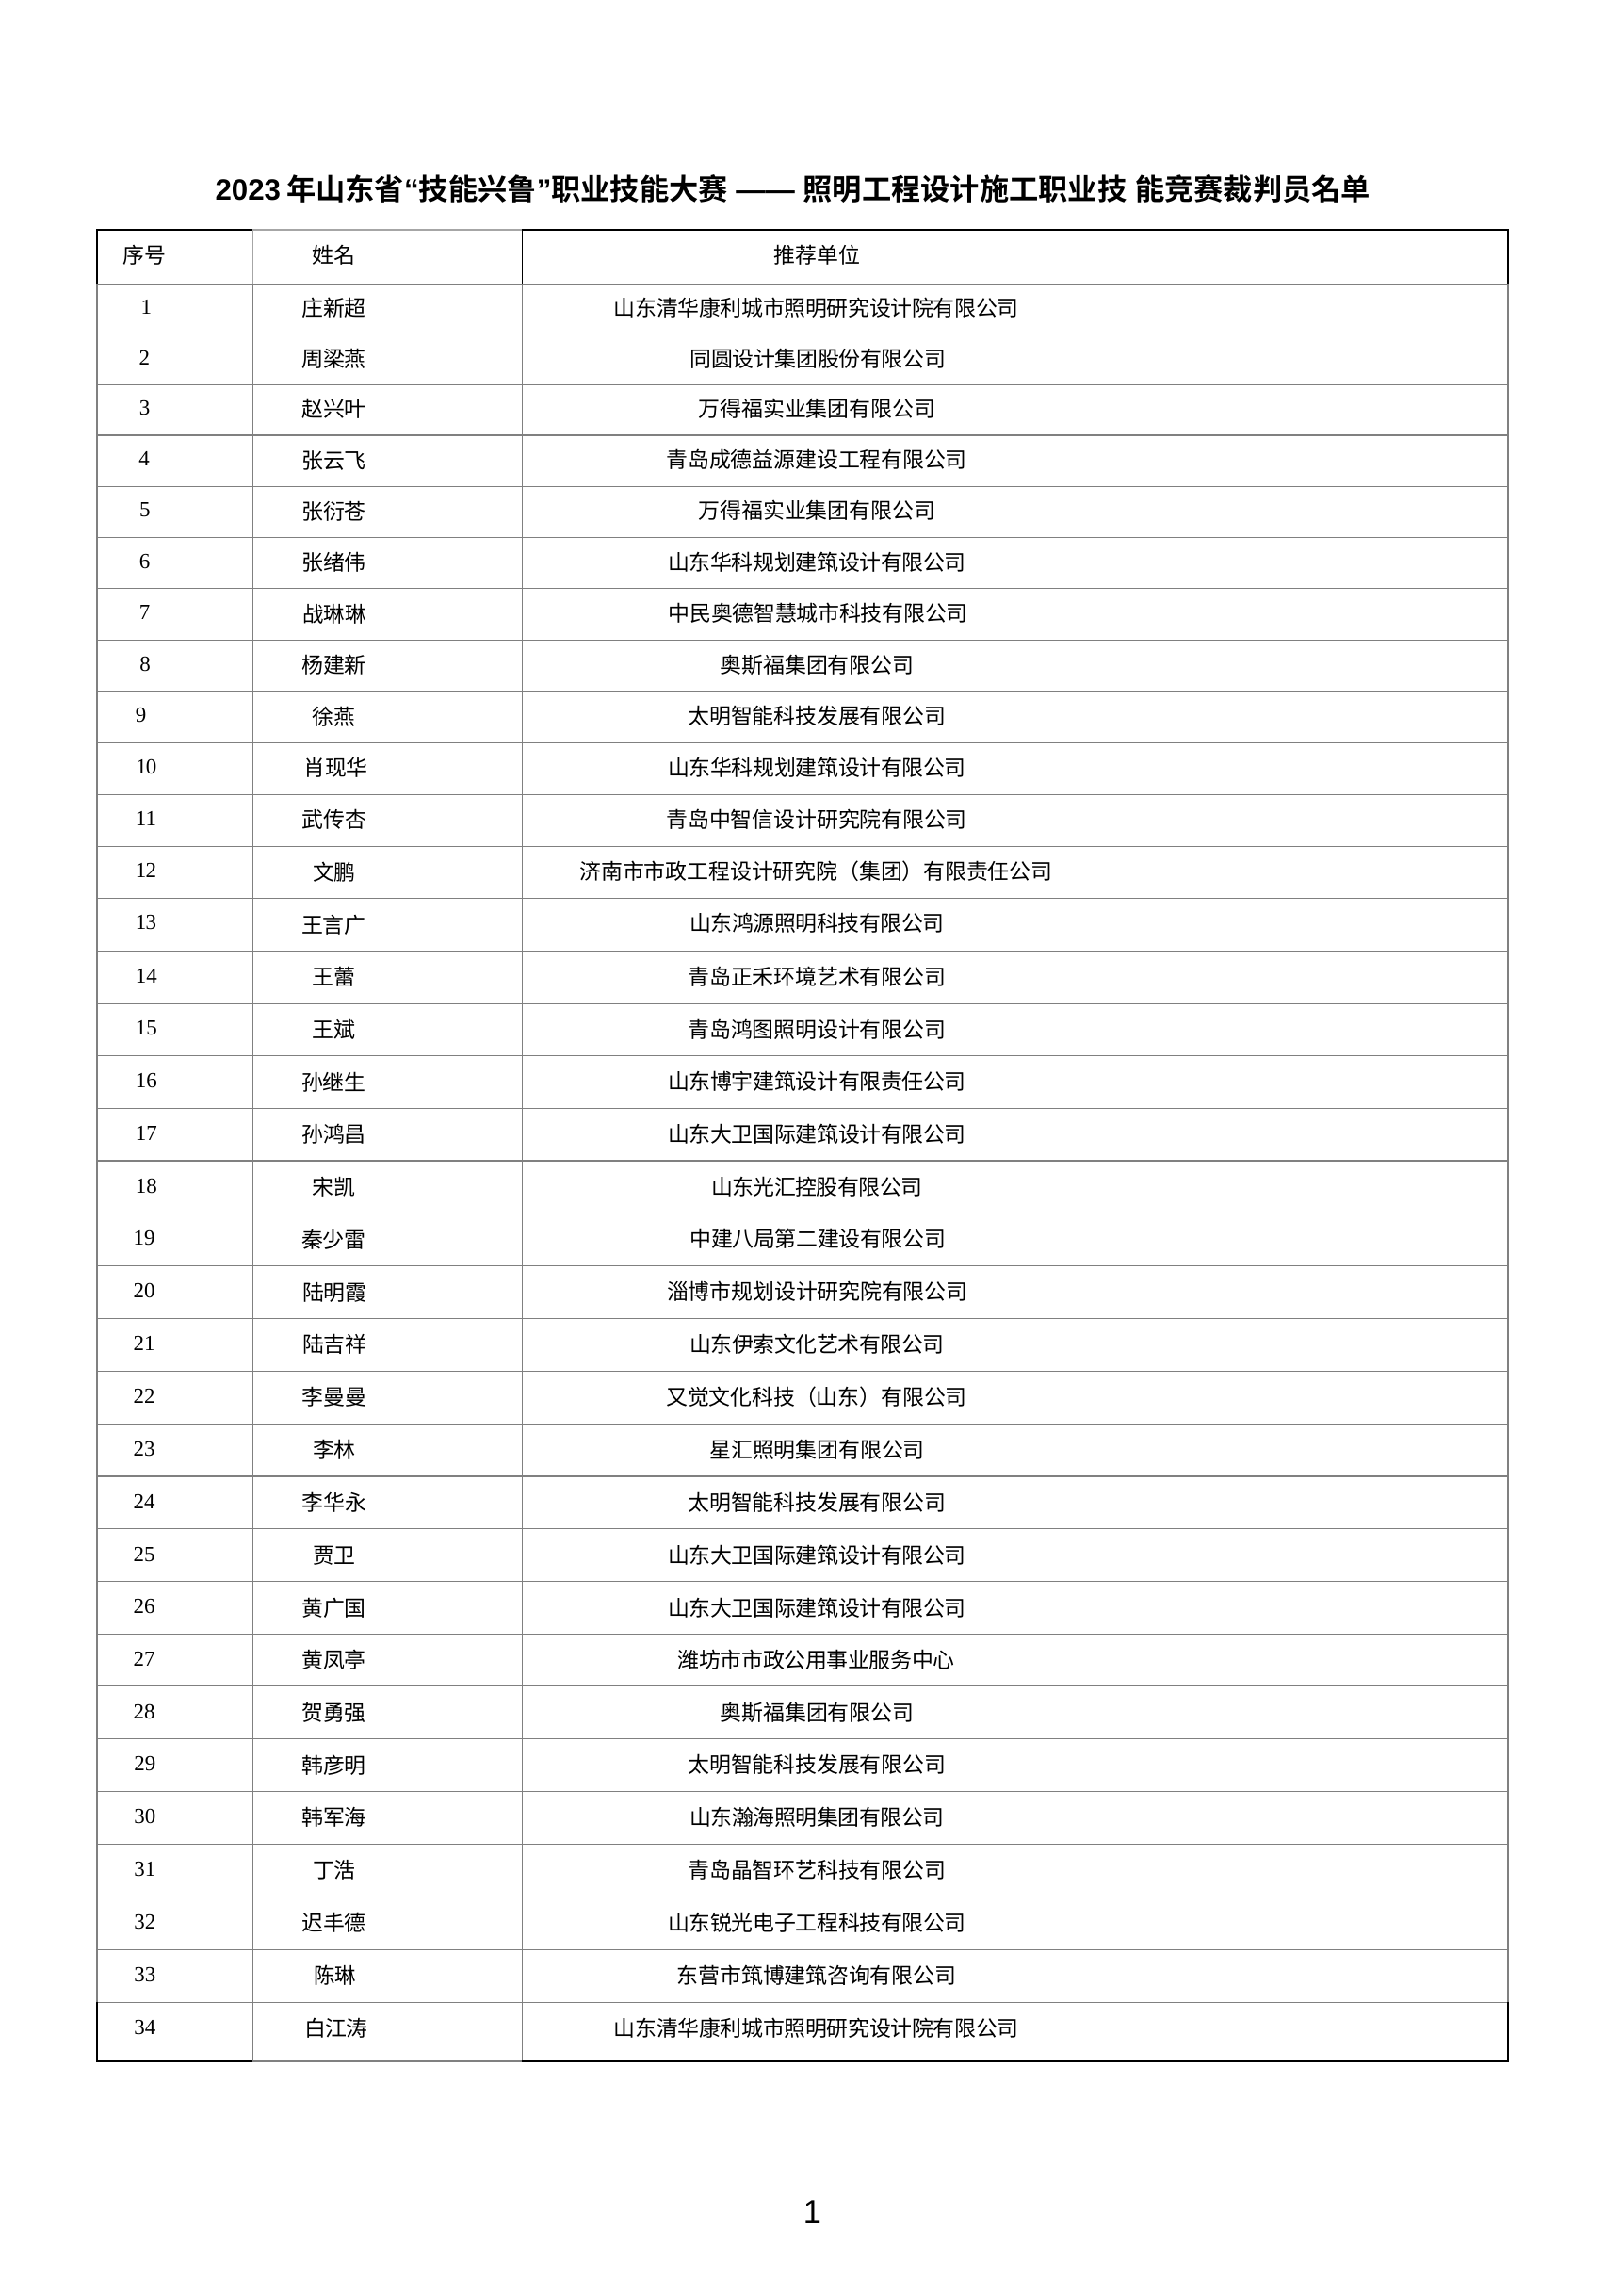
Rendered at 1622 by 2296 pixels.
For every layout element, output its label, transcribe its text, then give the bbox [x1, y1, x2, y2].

table_cell 9 [98, 692, 252, 742]
table_cell 秦少雷 [253, 1213, 522, 1265]
table_cell 7 [98, 589, 252, 640]
table_cell 迟丰德 [253, 1897, 522, 1948]
table_cell ⼭东华科规划建筑设计有限公司 [523, 743, 1507, 794]
table_cell 32 [98, 1897, 252, 1948]
table_cell 25 [98, 1529, 252, 1581]
table_cell 李林 [253, 1425, 522, 1475]
table_cell 又觉⽂化科技（⼭东）有限公司 [523, 1372, 1507, 1424]
table_cell ⼭东⼤卫国际建筑设计有限公司 [523, 1582, 1507, 1634]
table_cell 19 [98, 1213, 252, 1265]
table_cell 10 [98, 743, 252, 794]
table_cell 星汇照明集团有限公司 [523, 1425, 1507, 1475]
table_cell ⽂鹏 [253, 847, 522, 898]
table_cell 28 [98, 1686, 252, 1738]
table_header 推荐单位 [523, 231, 1507, 284]
table_cell 青岛成德益源建设⼯程有限公司 [523, 436, 1507, 486]
table_cell 孙鸿昌 [253, 1109, 522, 1160]
table_cell 2 [98, 334, 252, 384]
table_cell ⼭东⼤卫国际建筑设计有限公司 [523, 1109, 1507, 1160]
table_cell ⼭东锐光电⼦⼯程科技有限公司 [523, 1897, 1507, 1948]
table_cell 24 [98, 1477, 252, 1528]
table_cell 青岛晶智环艺科技有限公司 [523, 1845, 1507, 1897]
table_cell 淄博市规划设计研究院有限公司 [523, 1266, 1507, 1318]
table_cell 黄凤亭 [253, 1635, 522, 1685]
table_cell 王斌 [253, 1004, 522, 1055]
table_cell 济南市市政⼯程设计研究院（集团）有限责任公司 [523, 847, 1507, 898]
table_cell 赵兴叶 [253, 385, 522, 434]
table_cell 27 [98, 1635, 252, 1685]
table_cell 周梁燕 [253, 334, 522, 384]
table_cell 30 [98, 1792, 252, 1844]
table_cell 黄⼴国 [253, 1582, 522, 1634]
table_cell 太明智能科技发展有限公司 [523, 1739, 1507, 1791]
table_cell 青岛鸿图照明设计有限公司 [523, 1004, 1507, 1055]
table_cell 34 [98, 2003, 252, 2060]
table_cell 22 [98, 1372, 252, 1424]
table_cell 武传杏 [253, 795, 522, 846]
table_cell ⼭东博宇建筑设计有限责任公司 [523, 1056, 1507, 1108]
table_cell 13 [98, 899, 252, 951]
table_cell 1 [98, 285, 252, 334]
table_cell 李华永 [253, 1477, 522, 1528]
table_cell 33 [98, 1950, 252, 2001]
table_cell ⼭东光汇控股有限公司 [523, 1162, 1507, 1213]
table_cell 战琳琳 [253, 589, 522, 640]
table_cell 14 [98, 952, 252, 1002]
table_cell 5 [98, 487, 252, 537]
table_cell 张云飞 [253, 436, 522, 486]
table_cell 青岛正⽲环境艺术有限公司 [523, 952, 1507, 1002]
table_cell ⼭东清华康利城市照明研究设计院有限公司 [523, 2003, 1507, 2060]
table_cell 6 [98, 538, 252, 588]
table_cell ⽩江涛 [253, 2003, 522, 2060]
table_cell ⼭东鸿源照明科技有限公司 [523, 899, 1507, 951]
table_cell 韩军海 [253, 1792, 522, 1844]
table_header 姓名 [253, 231, 522, 284]
table_cell 12 [98, 847, 252, 898]
table_cell 陈琳 [253, 1950, 522, 2001]
table_cell 宋凯 [253, 1162, 522, 1213]
table_cell 23 [98, 1425, 252, 1475]
table_cell ⼭东伊索⽂化艺术有限公司 [523, 1319, 1507, 1371]
table_cell 太明智能科技发展有限公司 [523, 692, 1507, 742]
table_cell 徐燕 [253, 692, 522, 742]
table_cell 张绪伟 [253, 538, 522, 588]
table_cell 东营市筑博建筑咨询有限公司 [523, 1950, 1507, 2001]
table_cell 3 [98, 385, 252, 434]
table_cell 张衍苍 [253, 487, 522, 537]
table_cell 29 [98, 1739, 252, 1791]
table_cell 16 [98, 1056, 252, 1108]
table_cell 贾卫 [253, 1529, 522, 1581]
table_cell 陆吉祥 [253, 1319, 522, 1371]
table_cell 21 [98, 1319, 252, 1371]
table_cell ⼭东瀚海照明集团有限公司 [523, 1792, 1507, 1844]
table_cell 8 [98, 641, 252, 691]
table_cell ⼭东清华康利城市照明研究设计院有限公司 [523, 285, 1507, 334]
table_cell 26 [98, 1582, 252, 1634]
table_cell 王蕾 [253, 952, 522, 1002]
table_cell 庄新超 [253, 285, 522, 334]
table_cell 奥斯福集团有限公司 [523, 1686, 1507, 1738]
table_cell 丁浩 [253, 1845, 522, 1897]
table_cell ⼭东⼤卫国际建筑设计有限公司 [523, 1529, 1507, 1581]
table_cell 18 [98, 1162, 252, 1213]
text 2023年山东省“技能兴鲁”职业技能大赛 —— 照明工程设计施工职业技 能竞赛裁判员名单 [97, 172, 1378, 205]
table_cell 李曼曼 [253, 1372, 522, 1424]
table_cell ⼭东华科规划建筑设计有限公司 [523, 538, 1507, 588]
table_cell 中建⼋局第⼆建设有限公司 [523, 1213, 1507, 1265]
table_header 序号 [98, 231, 252, 284]
table_cell 4 [98, 436, 252, 486]
table_cell 万得福实业集团有限公司 [523, 385, 1507, 434]
table_cell 韩彦明 [253, 1739, 522, 1791]
table_cell 青岛中智信设计研究院有限公司 [523, 795, 1507, 846]
table_cell 肖现华 [253, 743, 522, 794]
table_cell 11 [98, 795, 252, 846]
table_cell 陆明霞 [253, 1266, 522, 1318]
table_cell 万得福实业集团有限公司 [523, 487, 1507, 537]
table_cell 中民奥德智慧城市科技有限公司 [523, 589, 1507, 640]
table_cell 奥斯福集团有限公司 [523, 641, 1507, 691]
table_cell 潍坊市市政公⽤事业服务中⼼ [523, 1635, 1507, 1685]
table_cell 王⾔⼴ [253, 899, 522, 951]
table_cell 17 [98, 1109, 252, 1160]
table_cell 孙继⽣ [253, 1056, 522, 1108]
table_cell 20 [98, 1266, 252, 1318]
table_cell 15 [98, 1004, 252, 1055]
table_cell 贺勇强 [253, 1686, 522, 1738]
table_cell 同圆设计集团股份有限公司 [523, 334, 1507, 384]
table_cell 太明智能科技发展有限公司 [523, 1477, 1507, 1528]
table_cell 31 [98, 1845, 252, 1897]
table_cell 杨建新 [253, 641, 522, 691]
